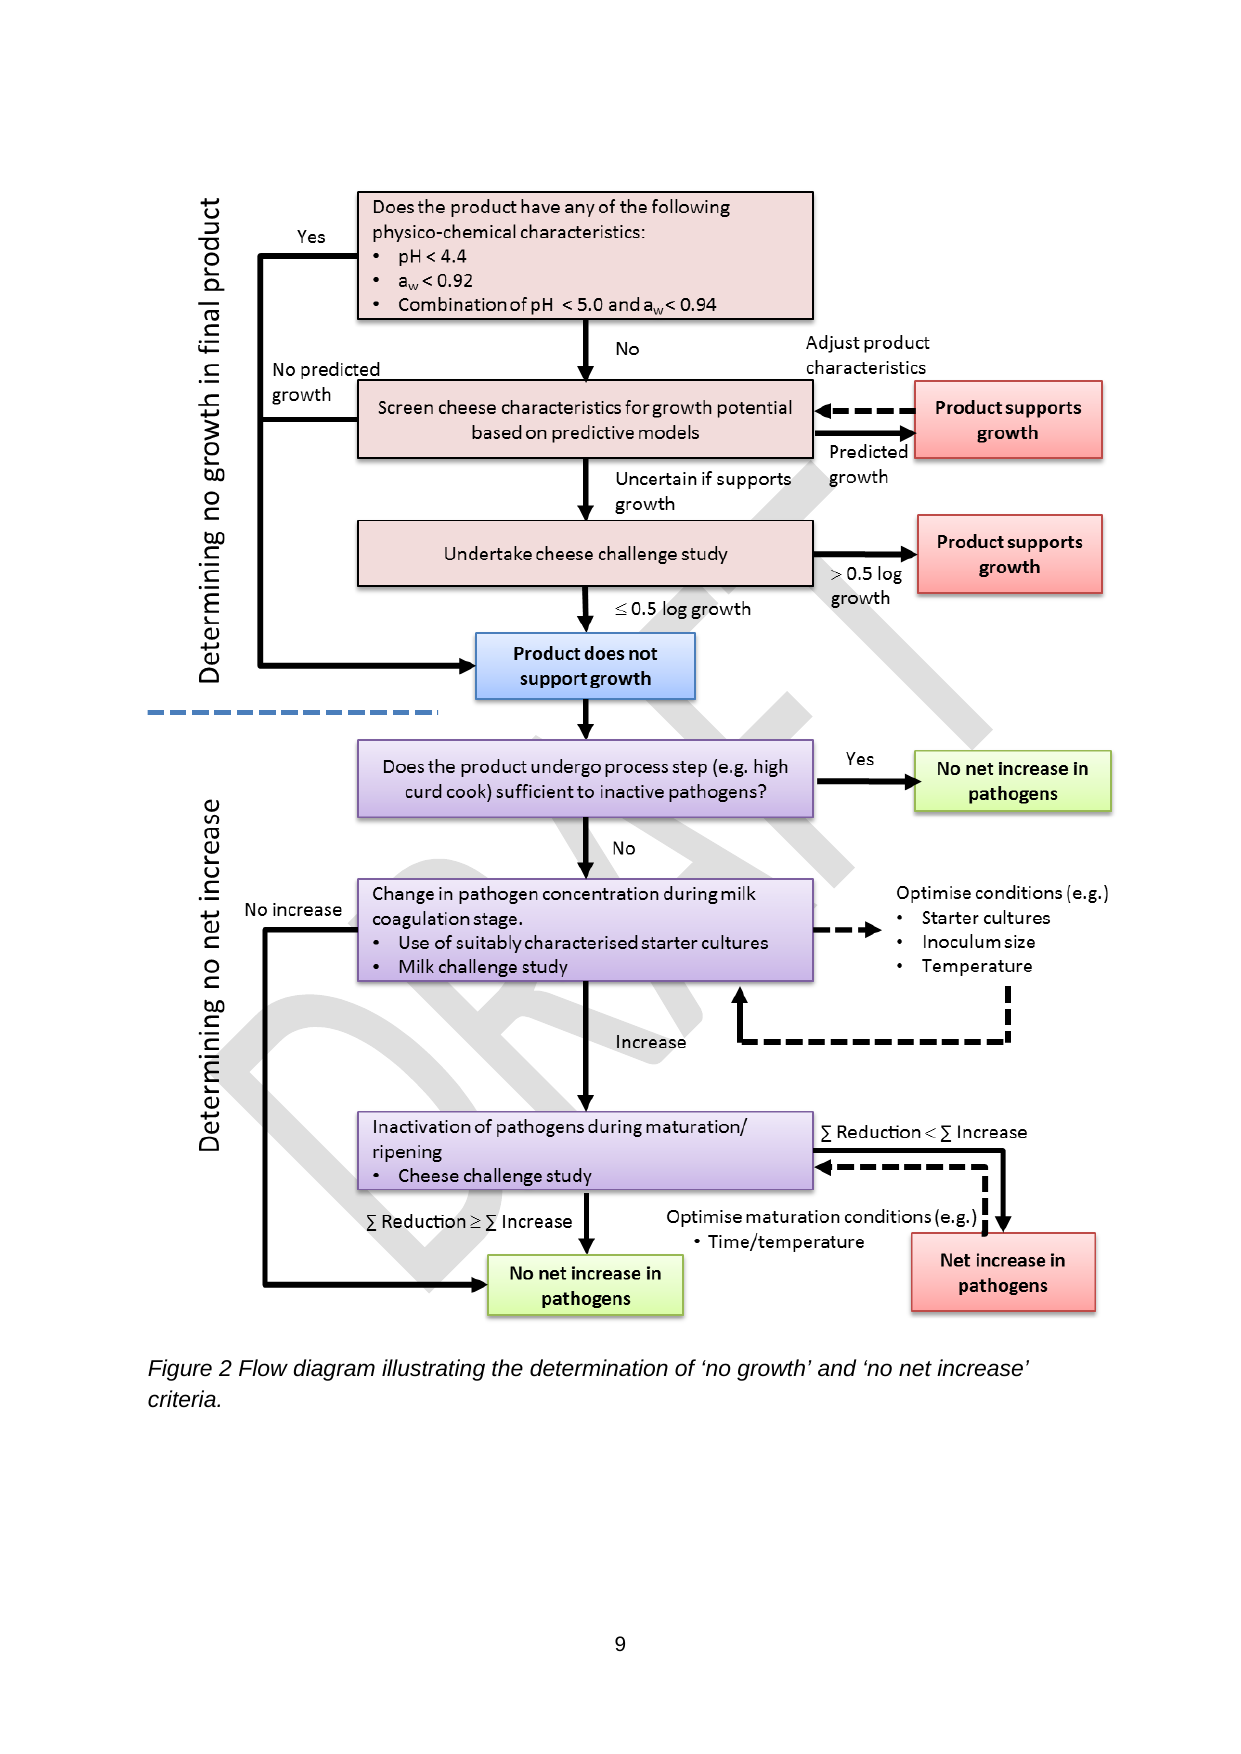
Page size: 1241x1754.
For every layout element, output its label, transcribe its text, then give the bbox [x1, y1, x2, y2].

text Figure 2 Flow diagram illustrating the determination of ‘no growth’ and ‘no net increase’ criteria. [148, 1355, 1092, 1412]
picture [147, 147, 1133, 1331]
